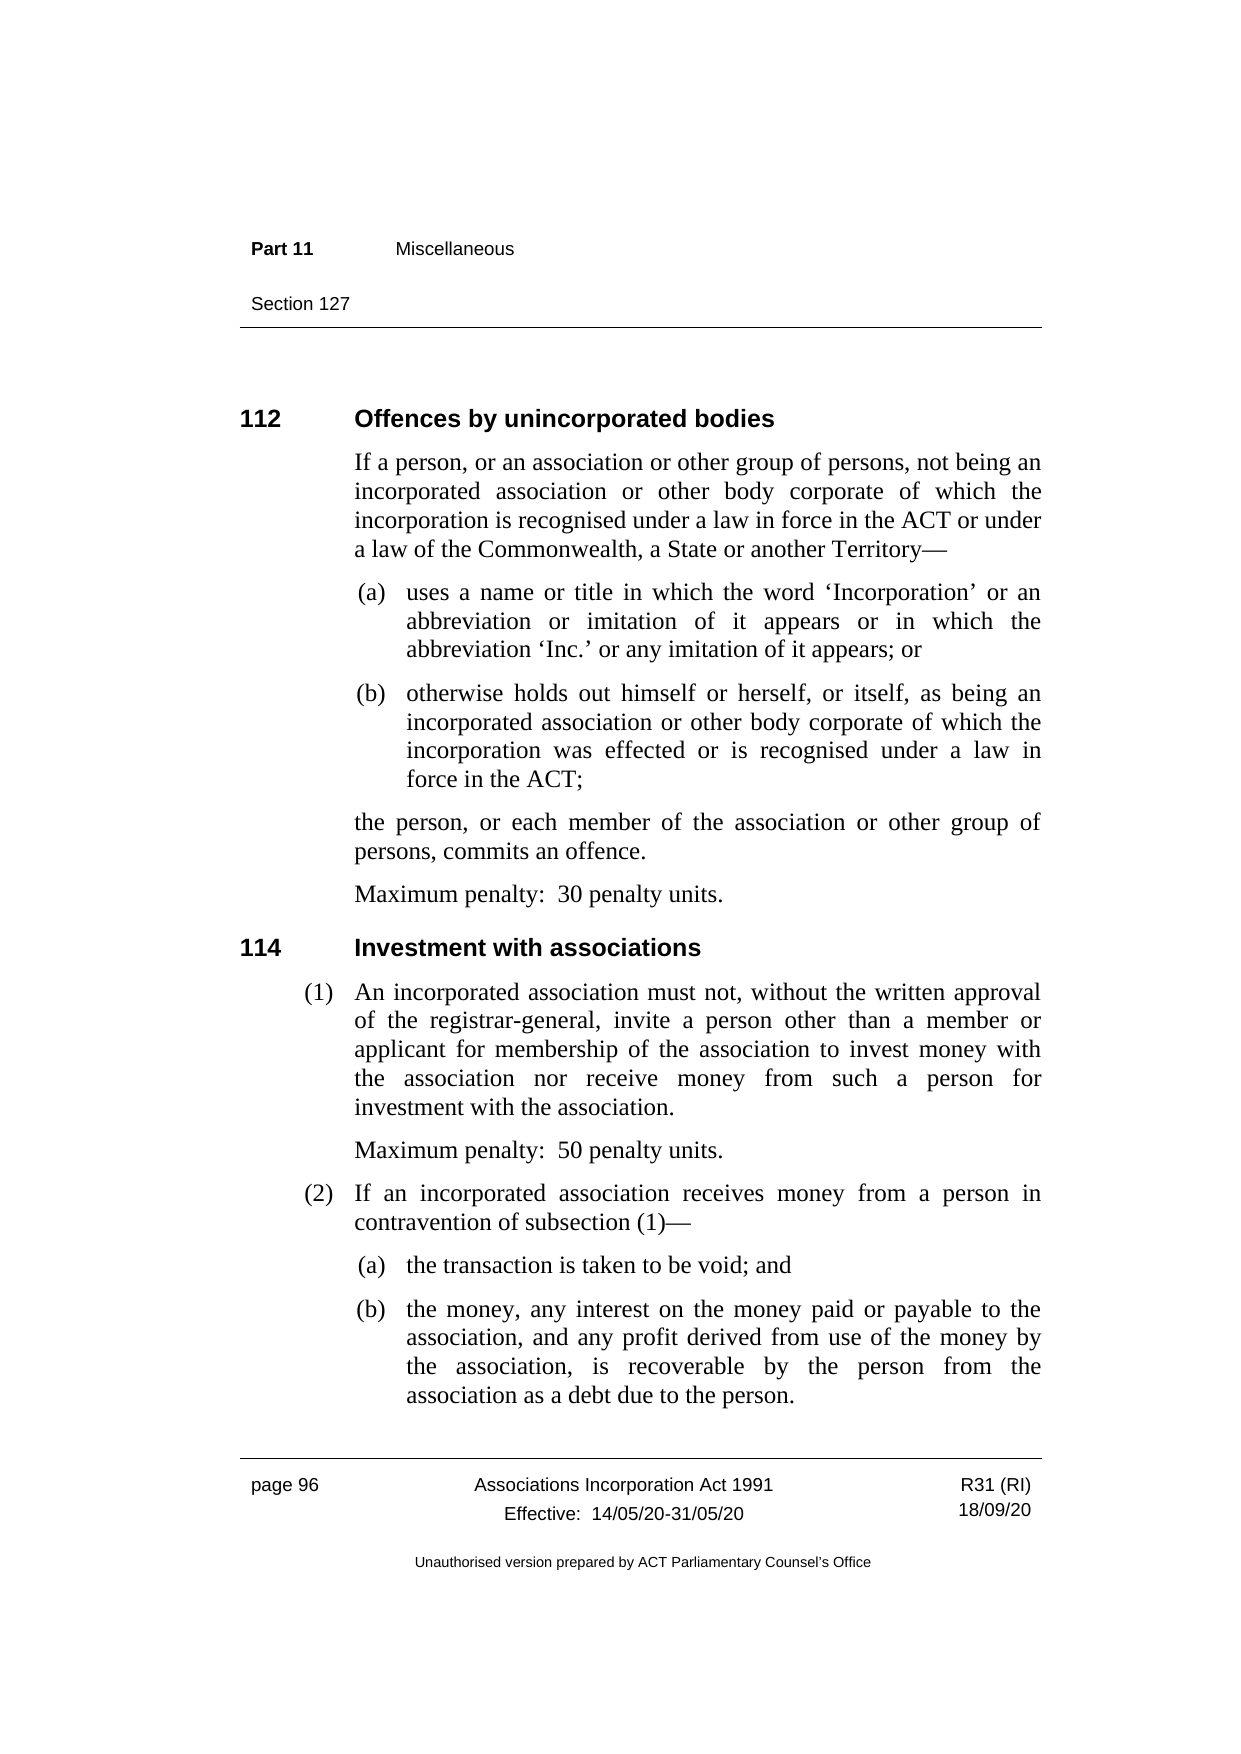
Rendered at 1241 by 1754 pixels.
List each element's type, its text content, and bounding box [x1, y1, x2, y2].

text (a) the transaction is taken to be void; and [239, 1250, 1042, 1279]
text Maximum penalty: 50 penalty units. [354, 1135, 1042, 1164]
text Maximum penalty: 30 penalty units. [354, 879, 1042, 908]
text 112 Offences by unincorporated bodies [239, 404, 1042, 433]
text If a person, or an association or other group of persons, not being an incorporated association or other body corporate of which the incorporation is recognised under a law in force in the ACT or under a law of the Commonwealth, a State or another Territory— [354, 447, 1042, 562]
text the person, or each member of the association or other group of persons, commits an offence. [354, 807, 1042, 865]
text 114 Investment with associations [239, 933, 1042, 962]
text (1) An incorporated association must not, without the written approval of the registrar-general, invite a person other than a member or applicant for membership of the association to invest money with the association nor receive money from such a person for investment with the association. [239, 977, 1042, 1120]
text (b) the money, any interest on the money paid or payable to the association, and any profit derived from use of the money by the association, is recoverable by the person from the association as a debt due to the person. [239, 1294, 1042, 1409]
text (b) otherwise holds out himself or herself, or itself, as being an incorporated association or other body corporate of which the incorporation was effected or is recognised under a law in force in the ACT; [239, 678, 1042, 793]
text (a) uses a name or title in which the word ‘Incorporation’ or an abbreviation or imitation of it appears or in which the abbreviation ‘Inc.’ or any imitation of it appears; or [239, 577, 1042, 663]
text (2) If an incorporated association receives money from a person in contravention of subsection (1)— [239, 1178, 1042, 1236]
